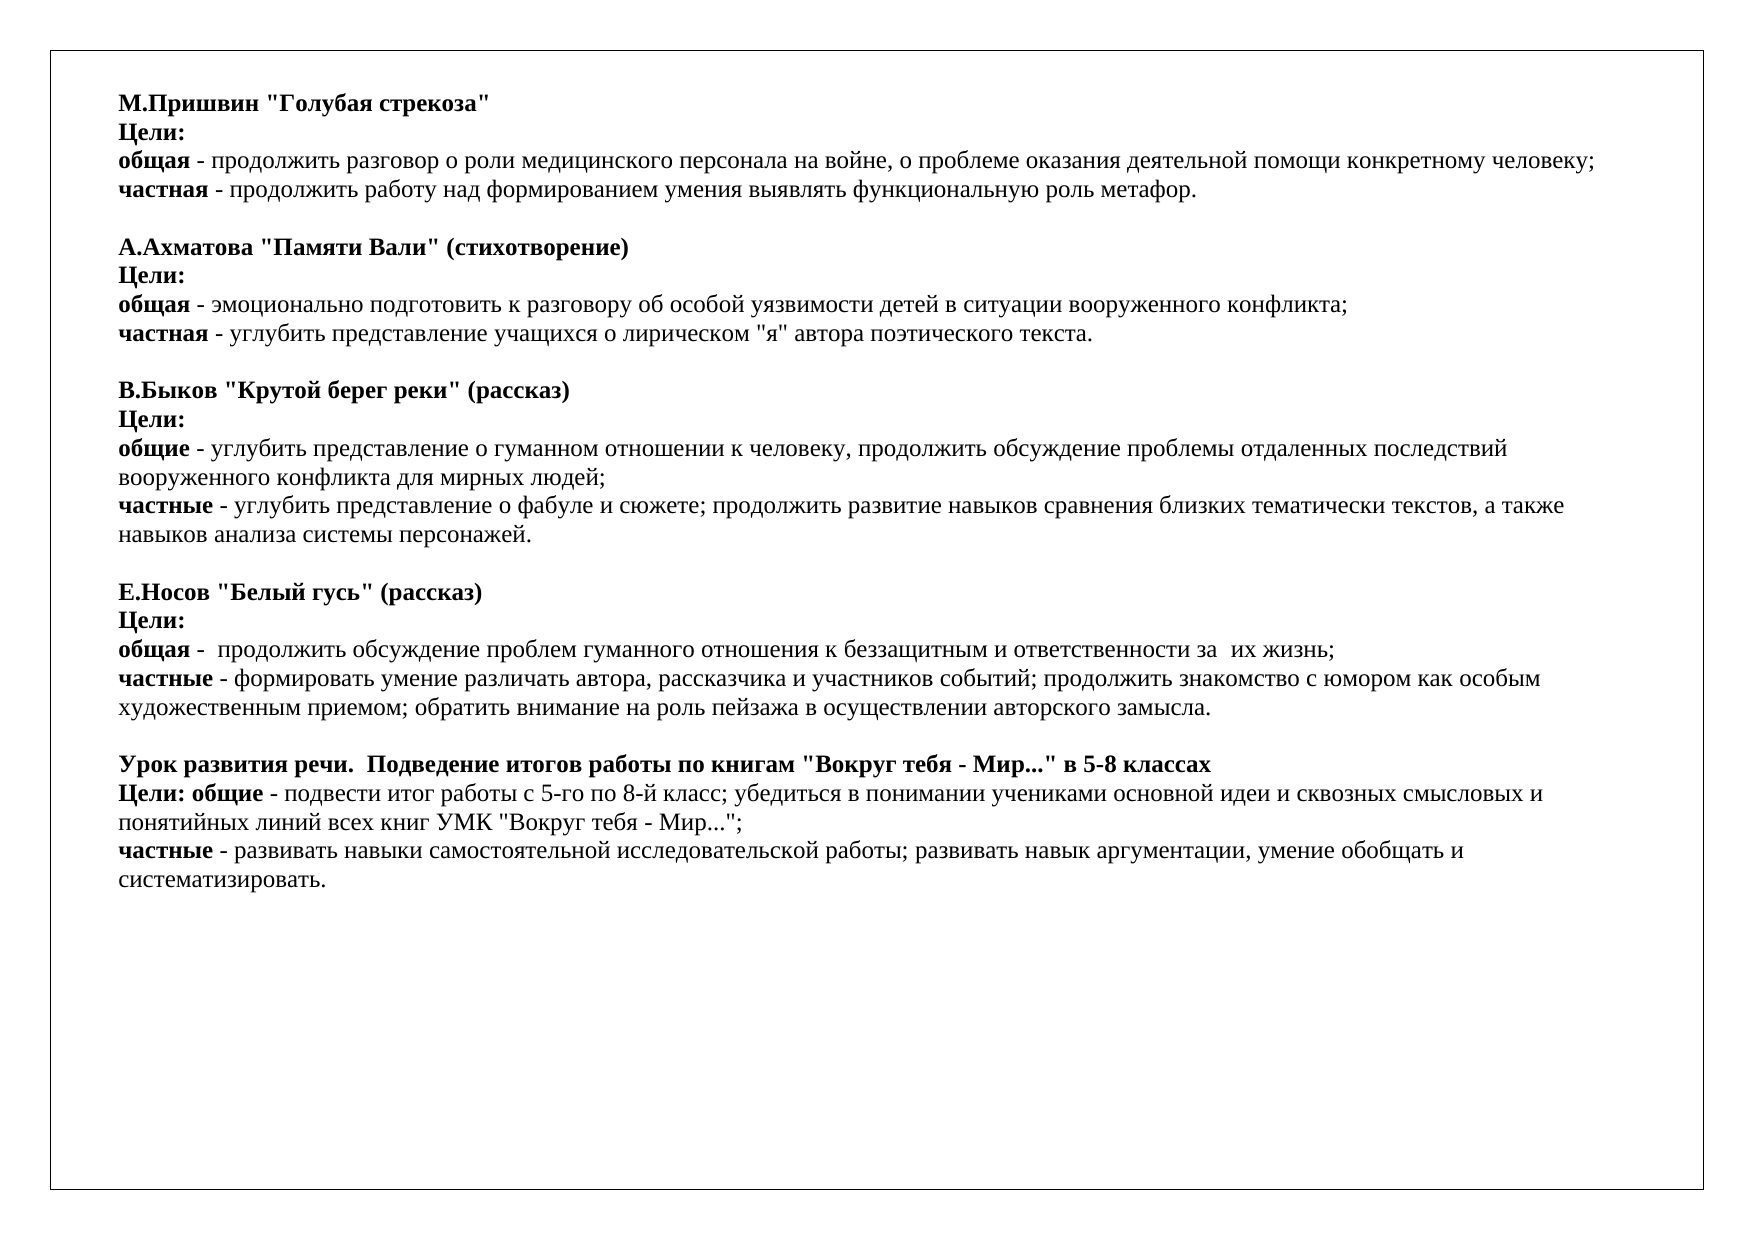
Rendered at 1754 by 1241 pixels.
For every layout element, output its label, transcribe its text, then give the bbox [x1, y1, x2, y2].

text Цели: общие - подвести итог работы с 5-го по 8-й класс; убедиться в понимании учениками основной идеи и сквозных смысловых и понятийных линий всех книг УМК "Вокруг тебя - Мир..."; [118, 778, 1636, 835]
text Е.Носов "Белый гусь" (рассказ) [118, 577, 1636, 605]
text частная - продолжить работу над формированием умения выявлять функциональную роль метафор. [118, 174, 1636, 203]
text Урок развития речи. Подведение итогов работы по книгам "Вокруг тебя - Мир..." в 5-8 классах [118, 749, 1636, 778]
text Цели: [118, 117, 1636, 145]
text общие - углубить представление о гуманном отношении к человеку, продолжить обсуждение проблемы отдаленных последствий вооруженного конфликта для мирных людей; [118, 433, 1636, 490]
text М.Пришвин "Голубая стрекоза" [118, 88, 1636, 117]
text А.Ахматова "Памяти Вали" (стихотворение) [118, 232, 1636, 260]
text частные - развивать навыки самостоятельной исследовательской работы; развивать навык аргументации, умение обобщать и систематизировать. [118, 835, 1636, 893]
text В.Быков "Крутой берег реки" (рассказ) [118, 375, 1636, 404]
text общая - продолжить разговор о роли медицинского персонала на войне, о проблеме оказания деятельной помощи конкретному человеку; [118, 145, 1636, 174]
text общая - продолжить обсуждение проблем гуманного отношения к беззащитным и ответственности за их жизнь; [118, 634, 1636, 663]
text частные - формировать умение различать автора, рассказчика и участников событий; продолжить знакомство с юмором как особым художественным приемом; обратить внимание на роль пейзажа в осуществлении авторского замысла. [118, 663, 1636, 720]
text общая - эмоционально подготовить к разговору об особой уязвимости детей в ситуации вооруженного конфликта; [118, 289, 1636, 318]
text Цели: [118, 260, 1636, 289]
text Цели: [118, 404, 1636, 433]
text частные - углубить представление о фабуле и сюжете; продолжить развитие навыков сравнения близких тематически текстов, а также навыков анализа системы персонажей. [118, 490, 1636, 548]
text Цели: [118, 605, 1636, 634]
text частная - углубить представление учащихся о лирическом "я" автора поэтического текста. [118, 318, 1636, 347]
